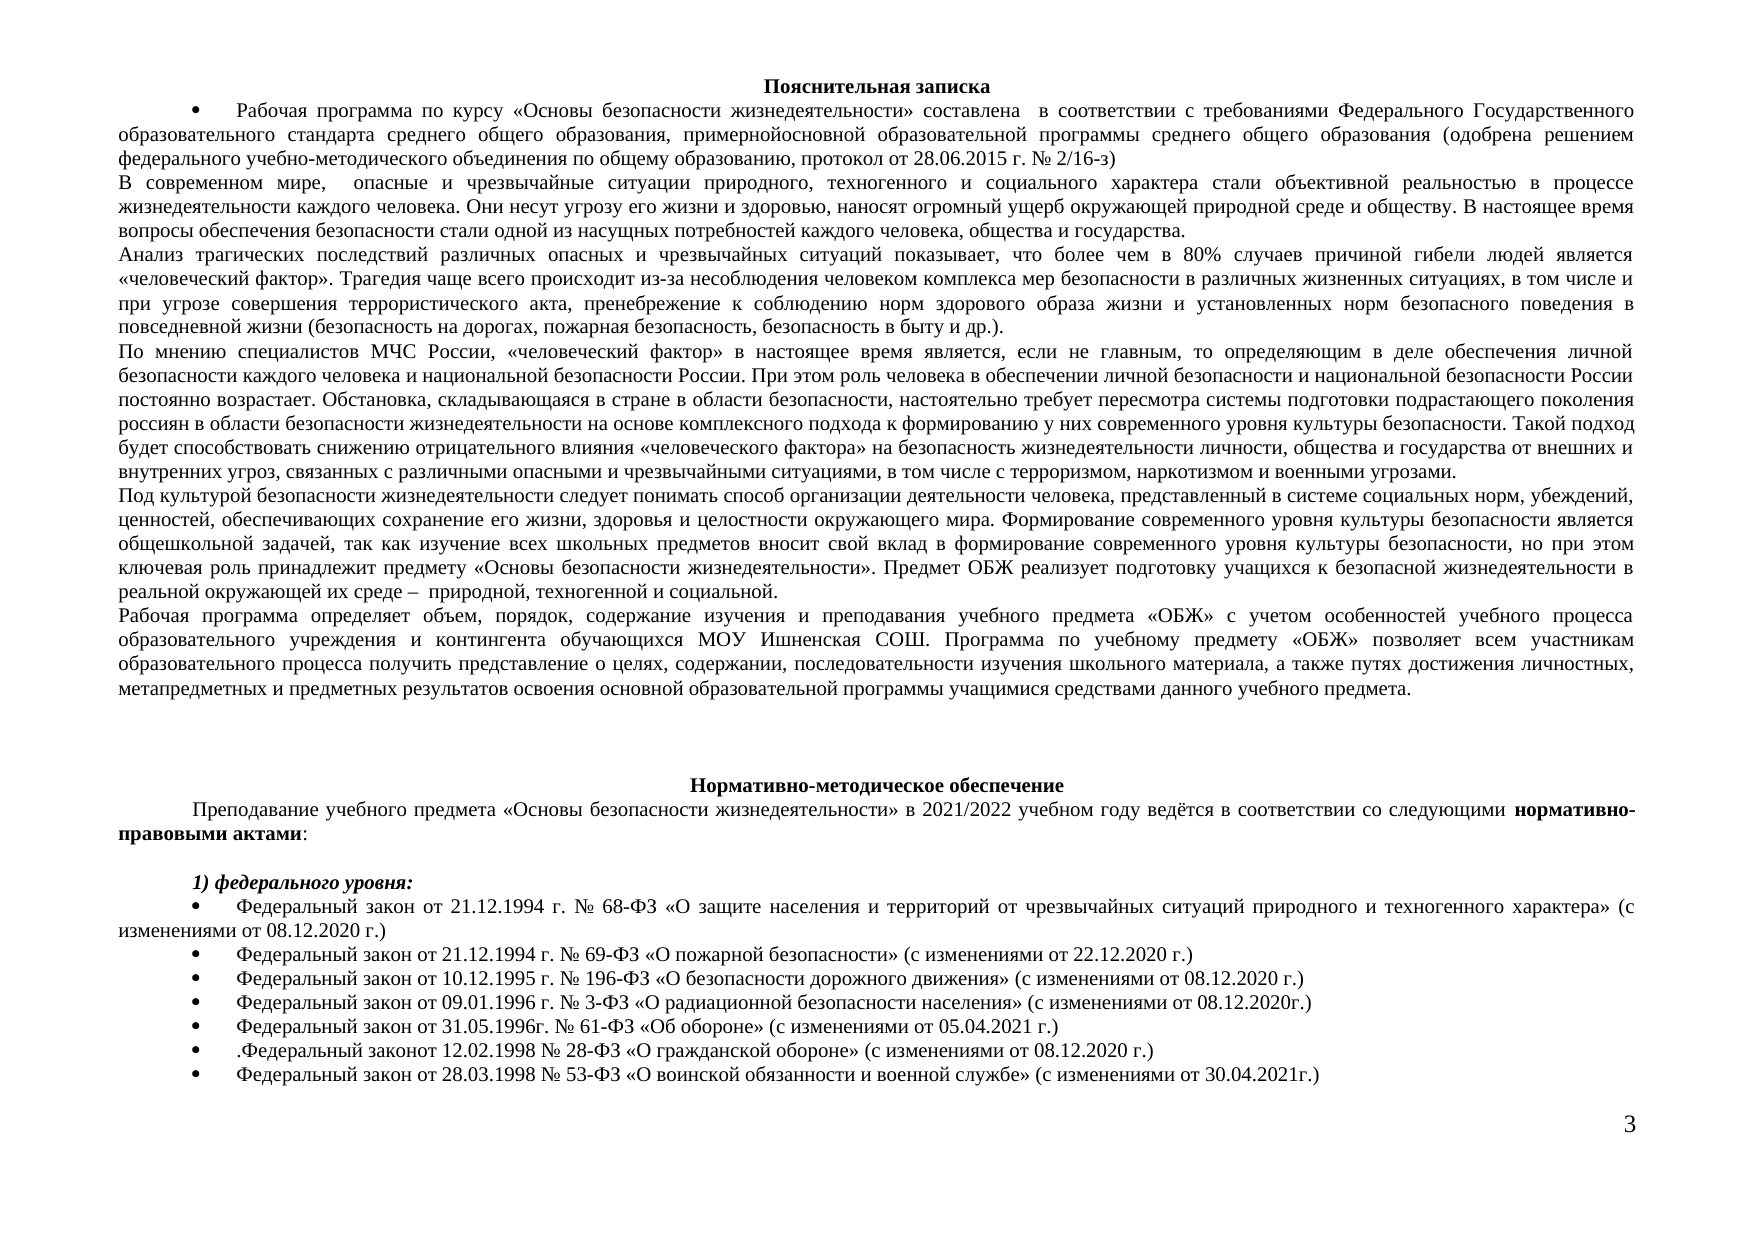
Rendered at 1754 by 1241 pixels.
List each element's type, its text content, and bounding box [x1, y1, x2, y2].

list Федеральный закон от 09.01.1996 г. № 3-ФЗ «О радиационной безопасности населения» (с изменениями от 08.12.2020г.) [118, 990, 1636, 1014]
text 1) федерального уровня: [118, 870, 1636, 894]
text Анализ трагических последствий различных опасных и чрезвычайных ситуаций показывает, что более чем в 80% случаев причиной гибели людей является «человеческий фактор». Трагедия чаще всего происходит из-за несоблюдения человеком комплекса мер безопасности в различных жизненных ситуациях, в том числе и при угрозе совершения террористического акта, пренебрежение к соблюдению норм здорового образа жизни и установленных норм безопасного поведения в повседневной жизни (безопасность на дорогах, пожарная безопасность, безопасность в быту и др.). [118, 242, 1636, 338]
text Под культурой безопасности жизнедеятельности следует понимать способ организации деятельности человека, представленный в системе социальных норм, убеждений, ценностей, обеспечивающих сохранение его жизни, здоровья и целостности окружающего мира. Формирование современного уровня культуры безопасности является общешкольной задачей, так как изучение всех школьных предметов вносит свой вклад в формирование современного уровня культуры безопасности, но при этом ключевая роль принадлежит предмету «Основы безопасности жизнедеятельности». Предмет ОБЖ реализует подготовку учащихся к безопасной жизнедеятельности в реальной окружающей их среде – природной, техногенной и социальной. [118, 483, 1636, 603]
text Рабочая программа определяет объем, порядок, содержание изучения и преподавания учебного предмета «ОБЖ» с учетом особенностей учебного процесса образовательного учреждения и контингента обучающихся МОУ Ишненская СОШ. Программа по учебному предмету «ОБЖ» позволяет всем участникам образовательного процесса получить представление о целях, содержании, последовательности изучения школьного материала, а также путях достижения личностных, метапредметных и предметных результатов освоения основной образовательной программы учащимися средствами данного учебного предмета. [118, 603, 1636, 699]
list Федеральный закон от 21.12.1994 г. № 69-ФЗ «О пожарной безопасности» (с изменениями от 22.12.2020 г.) [118, 942, 1636, 966]
text В современном мире, опасные и чрезвычайные ситуации природного, техногенного и социального характера стали объективной реальностью в процессе жизнедеятельности каждого человека. Они несут угрозу его жизни и здоровью, наносят огромный ущерб окружающей природной среде и обществу. В настоящее время вопросы обеспечения безопасности стали одной из насущных потребностей каждого человека, общества и государства. [118, 170, 1636, 242]
list Федеральный закон от 31.05.1996г. № 61-ФЗ «Об обороне» (с изменениями от 05.04.2021 г.) [118, 1014, 1636, 1038]
list Федеральный закон от 28.03.1998 № 53-ФЗ «О воинской обязанности и военной службе» (с изменениями от 30.04.2021г.) [118, 1062, 1636, 1086]
list Федеральный закон от 10.12.1995 г. № 196-ФЗ «О безопасности дорожного движения» (с изменениями от 08.12.2020 г.) [118, 966, 1636, 990]
text Пояснительная записка [118, 74, 1636, 98]
list .Федеральный законот 12.02.1998 № 28-ФЗ «О гражданской обороне» (с изменениями от 08.12.2020 г.) [118, 1038, 1636, 1062]
list Федеральный закон от 21.12.1994 г. № 68-ФЗ «О защите населения и территорий от чрезвычайных ситуаций природного и техногенного характера» (с изменениями от 08.12.2020 г.) [118, 894, 1636, 942]
list Рабочая программа по курсу «Основы безопасности жизнедеятельности» составлена в соответствии с требованиями Федерального Государственного образовательного стандарта среднего общего образования, примернойосновной образовательной программы среднего общего образования (одобрена решением федерального учебно-методического объединения по общему образованию, протокол от 28.06.2015 г. № 2/16-з) [118, 98, 1636, 170]
text По мнению специалистов МЧС России, «человеческий фактор» в настоящее время является, если не главным, то определяющим в деле обеспечения личной безопасности каждого человека и национальной безопасности России. При этом роль человека в обеспечении личной безопасности и национальной безопасности России постоянно возрастает. Обстановка, складывающаяся в стране в области безопасности, настоятельно требует пересмотра системы подготовки подрастающего поколения россиян в области безопасности жизнедеятельности на основе комплексного подхода к формированию у них современного уровня культуры безопасности. Такой подход будет способствовать снижению отрицательного влияния «человеческого фактора» на безопасность жизнедеятельности личности, общества и государства от внешних и внутренних угроз, связанных с различными опасными и чрезвычайными ситуациями, в том числе с терроризмом, наркотизмом и военными угрозами. [118, 338, 1636, 483]
text Нормативно-методическое обеспечение [118, 772, 1636, 797]
text Преподавание учебного предмета «Основы безопасности жизнедеятельности» в 2021/2022 учебном году ведётся в соответствии со следующими нормативно-правовыми актами: [118, 797, 1636, 845]
